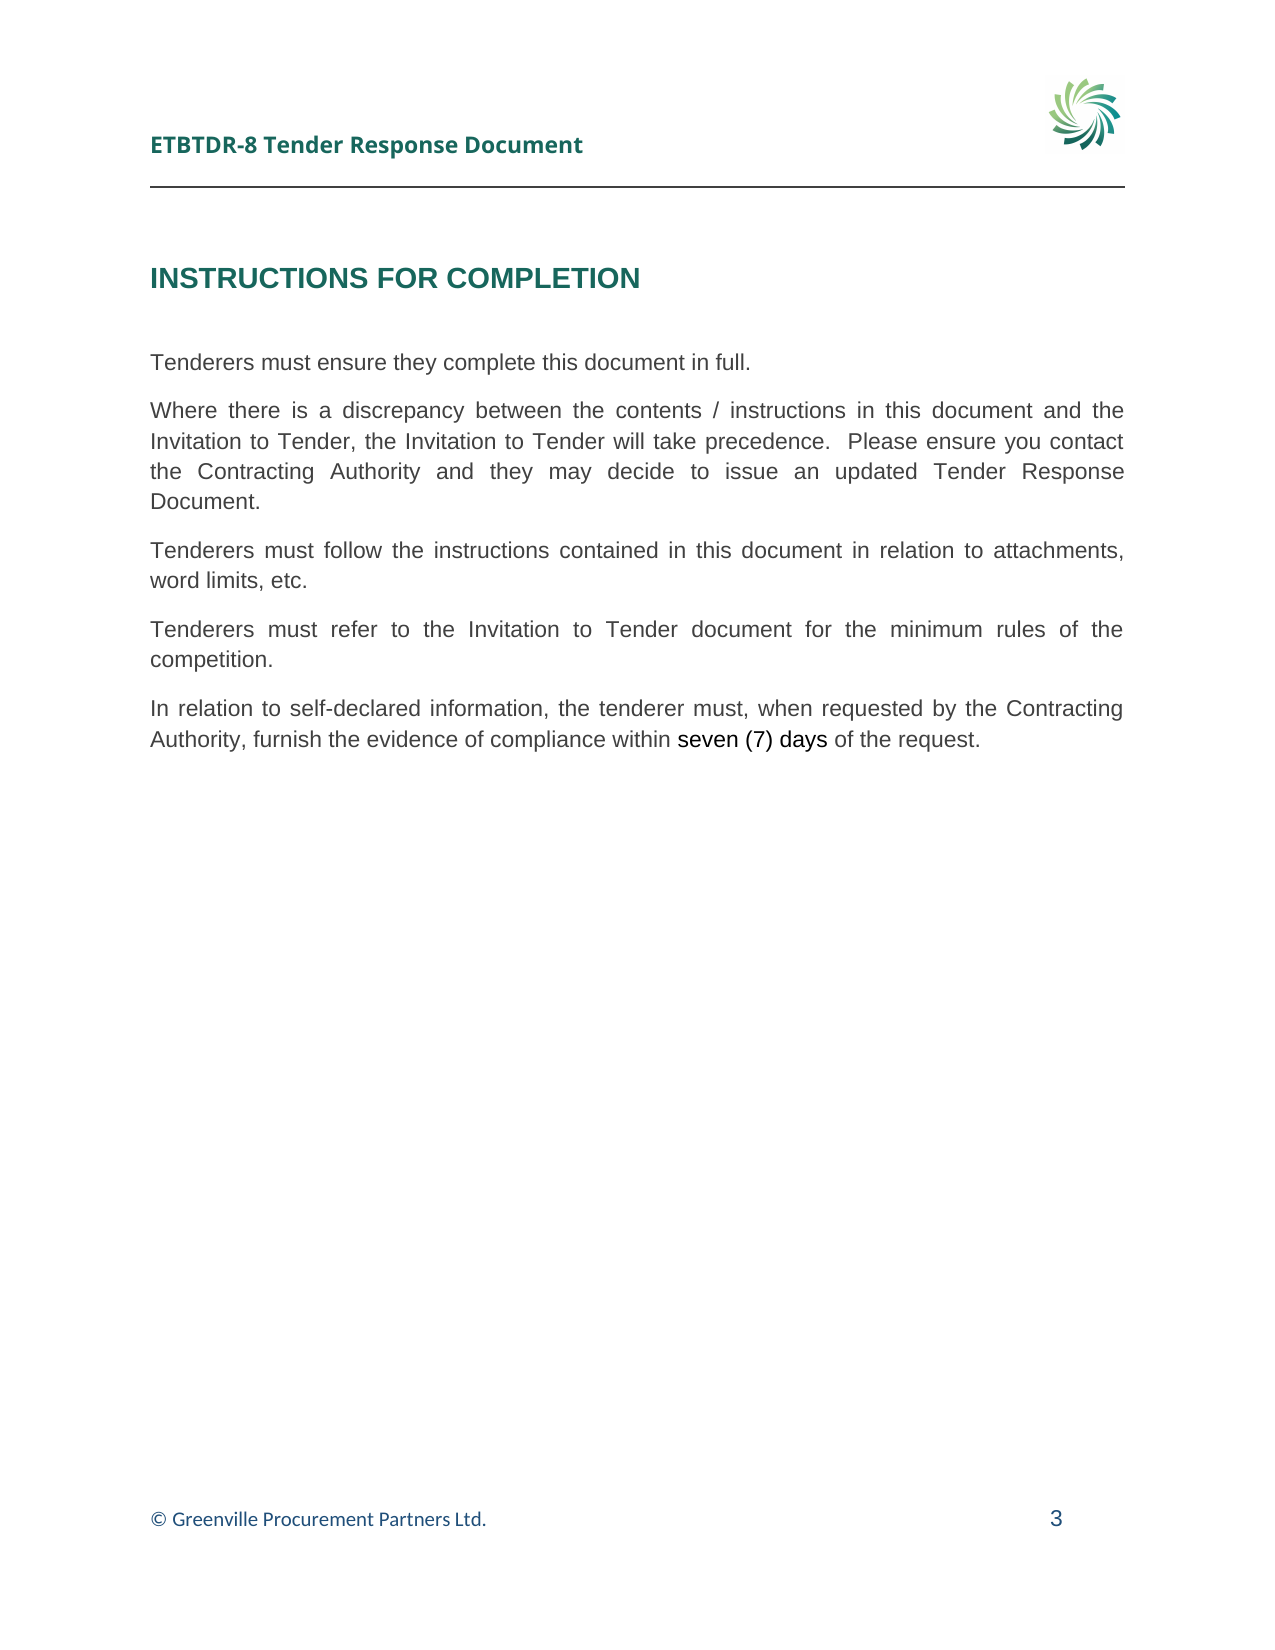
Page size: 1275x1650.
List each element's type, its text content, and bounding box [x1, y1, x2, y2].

text Tenderers must follow the instructions contained in this document in relation to attachments, word limits, etc. [150, 537, 1125, 593]
picture [1044, 75, 1125, 154]
text Tenderers must refer to the Invitation to Tender document for the minimum rules of the competition. [150, 616, 1125, 673]
subtitle INSTRUCTIONS FOR COMPLETION [150, 261, 1125, 294]
text Where there is a discrepancy between the contents / instructions in this document and the Invitation to Tender, the Invitation to Tender will take precedence. Please ensure you contact the Contracting Authority and they may decide to issue an updated Tender Response Document. [150, 397, 1125, 514]
text Tenderers must ensure they complete this document in full. [150, 348, 1125, 375]
text In relation to self-declared information, the tenderer must, when requested by the Contracting Authority, furnish the evidence of compliance within seven (7) days of the request. [150, 695, 1125, 752]
